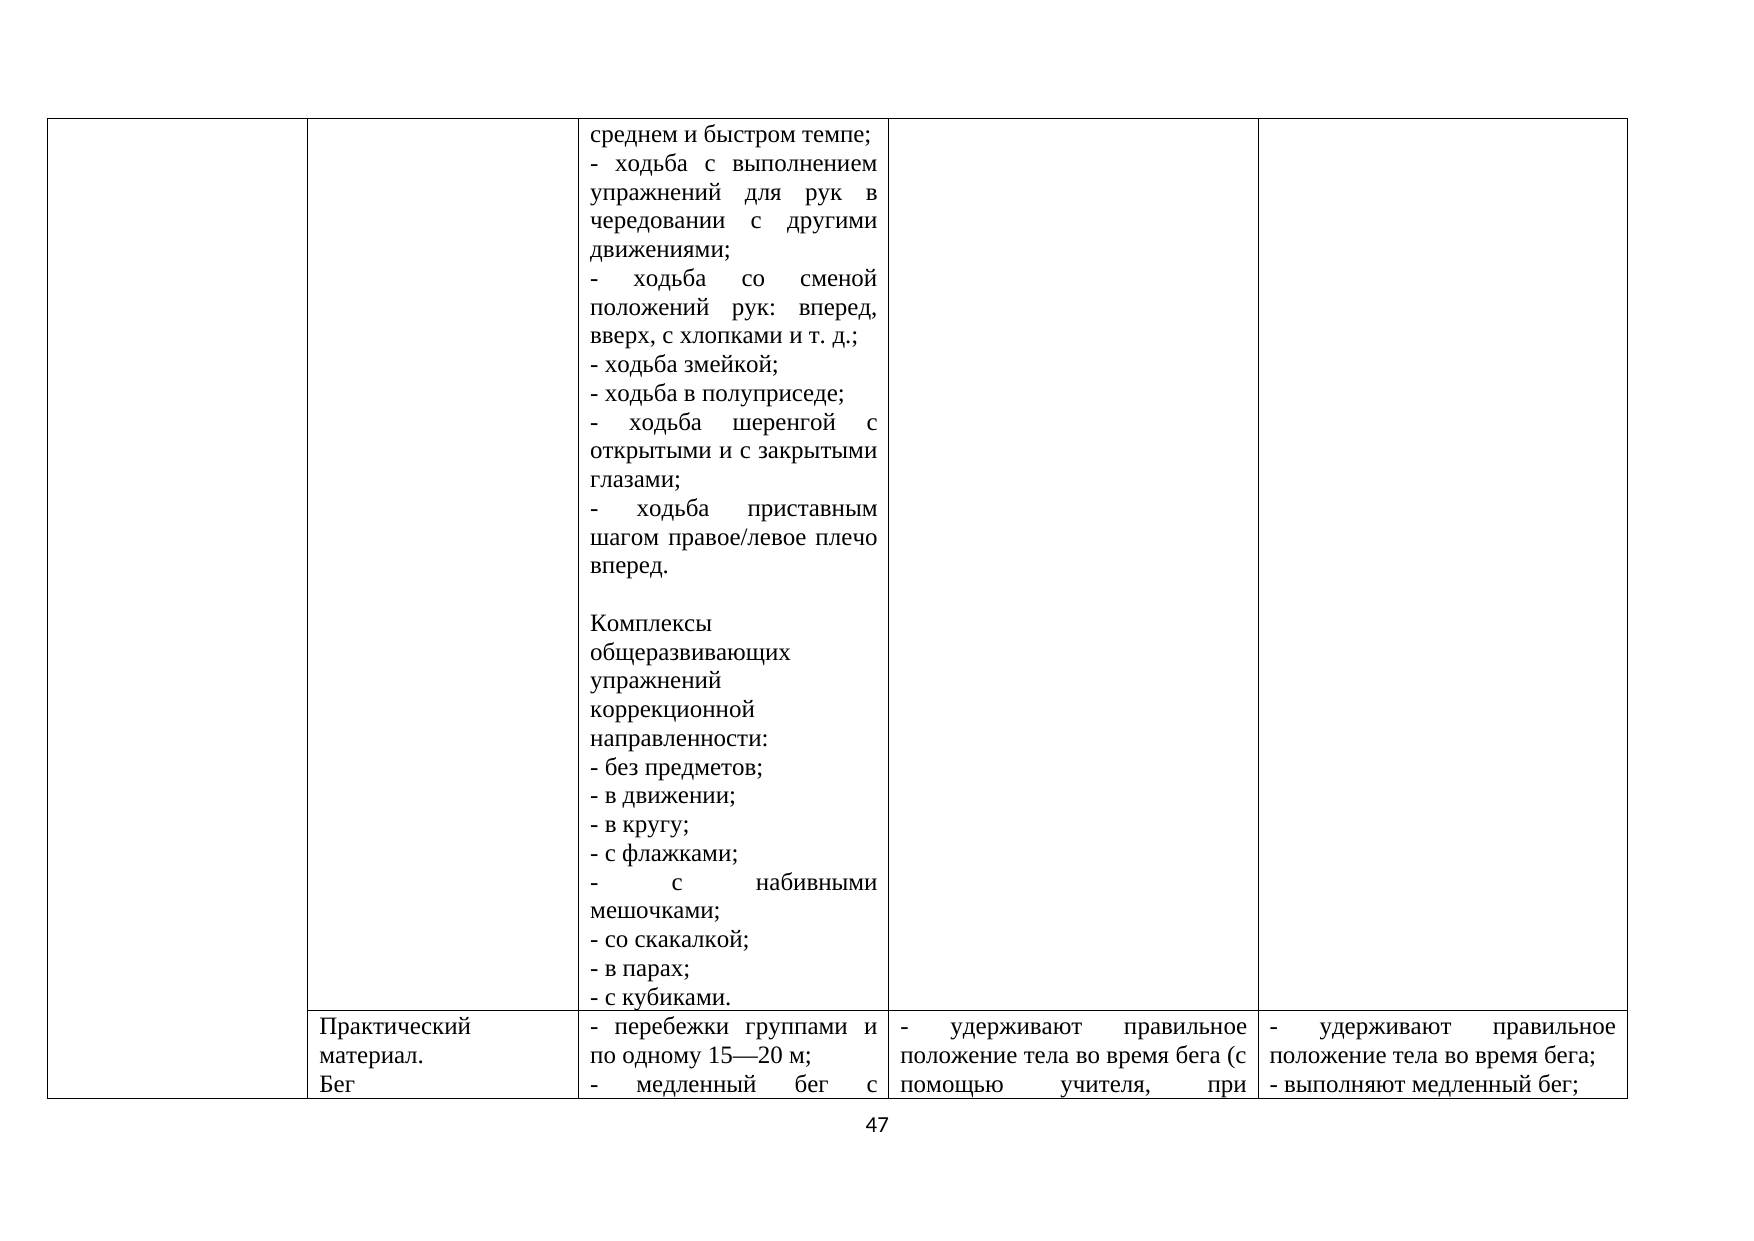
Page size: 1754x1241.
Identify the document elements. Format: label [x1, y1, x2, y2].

table_cell [889, 1011, 1258, 1098]
table_cell [1259, 119, 1627, 1010]
table_cell [308, 1011, 578, 1098]
table_cell [579, 1011, 888, 1098]
table_cell [579, 119, 888, 1010]
table_cell [1259, 1011, 1627, 1098]
table_cell [889, 119, 1258, 1010]
table_cell [308, 119, 578, 1010]
